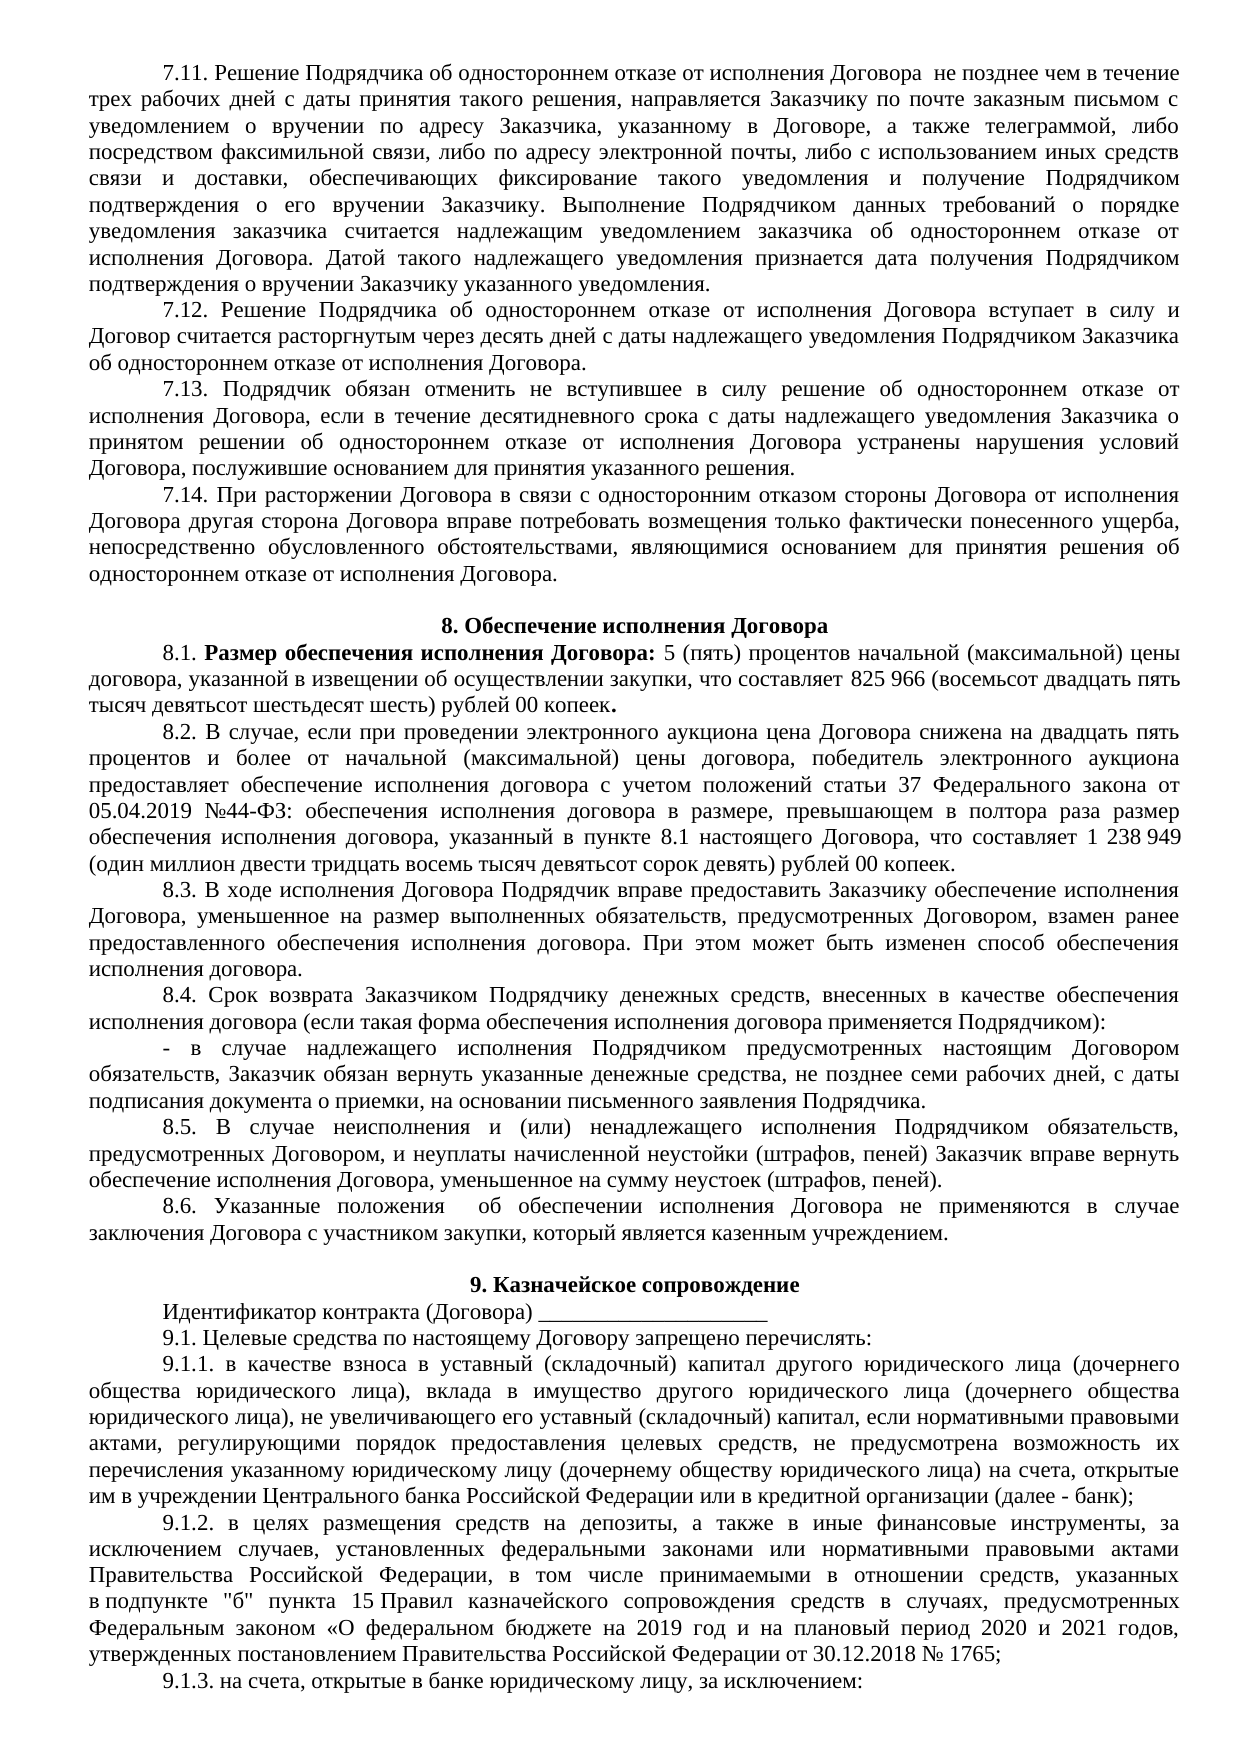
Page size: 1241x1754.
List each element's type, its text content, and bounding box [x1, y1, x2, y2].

text 9. Казначейское сопровождение [89, 1271, 1181, 1298]
text 9.1. Целевые средства по настоящему Договору запрещено перечислять: [89, 1324, 1181, 1350]
text 9.1.2. в целях размещения средств на депозиты, а также в иные финансовые инструменты, за исключением случаев, установленных федеральными законами или нормативными правовыми актами Правительства Российской Федерации, в том числе принимаемыми в отношении средств, указанных в подпункте "б" пункта 15 Правил казначейского сопровождения средств в случаях, предусмотренных Федеральным законом «О федеральном бюджете на 2019 год и на плановый период 2020 и 2021 годов, утвержденных постановлением Правительства Российской Федерации от 30.12.2018 № 1765; [89, 1508, 1181, 1667]
text 8.3. В ходе исполнения Договора Подрядчик вправе предоставить Заказчику обеспечение исполнения Договора, уменьшенное на размер выполненных обязательств, предусмотренных Договором, взамен ранее предоставленного обеспечения исполнения договора. При этом может быть изменен способ обеспечения исполнения договора. [89, 876, 1181, 981]
text 8.5. В случае неисполнения и (или) ненадлежащего исполнения Подрядчиком обязательств, предусмотренных Договором, и неуплаты начисленной неустойки (штрафов, пеней) Заказчик вправе вернуть обеспечение исполнения Договора, уменьшенное на сумму неустоек (штрафов, пеней). [89, 1113, 1181, 1192]
text 9.1.3. на счета, открытые в банке юридическому лицу, за исключением: [89, 1667, 1181, 1693]
text 7.12. Решение Подрядчика об одностороннем отказе от исполнения Договора вступает в силу и Договор считается расторгнутым через десять дней с даты надлежащего уведомления Подрядчиком Заказчика об одностороннем отказе от исполнения Договора. [89, 296, 1181, 375]
text 8.4. Срок возврата Заказчиком Подрядчику денежных средств, внесенных в качестве обеспечения исполнения договора (если такая форма обеспечения исполнения договора применяется Подрядчиком): [89, 981, 1181, 1034]
text 8. Обеспечение исполнения Договора [89, 612, 1181, 639]
text Идентификатор контракта (Договора) ____________________ [89, 1298, 1181, 1324]
text 7.11. Решение Подрядчика об одностороннем отказе от исполнения Договора не позднее чем в течение трех рабочих дней с даты принятия такого решения, направляется Заказчику по почте заказным письмом с уведомлением о вручении по адресу Заказчика, указанному в Договоре, а также телеграммой, либо посредством факсимильной связи, либо по адресу электронной почты, либо с использованием иных средств связи и доставки, обеспечивающих фиксирование такого уведомления и получение Подрядчиком подтверждения о его вручении Заказчику. Выполнение Подрядчиком данных требований о порядке уведомления заказчика считается надлежащим уведомлением заказчика об одностороннем отказе от исполнения Договора. Датой такого надлежащего уведомления признается дата получения Подрядчиком подтверждения о вручении Заказчику указанного уведомления. [89, 59, 1181, 296]
text 9.1.1. в качестве взноса в уставный (складочный) капитал другого юридического лица (дочернего общества юридического лица), вклада в имущество другого юридического лица (дочернего общества юридического лица), не увеличивающего его уставный (складочный) капитал, если нормативными правовыми актами, регулирующими порядок предоставления целевых средств, не предусмотрена возможность их перечисления указанному юридическому лицу (дочернему обществу юридического лица) на счета, открытые им в учреждении Центрального банка Российской Федерации или в кредитной организации (далее - банк); [89, 1350, 1181, 1508]
text - в случае надлежащего исполнения Подрядчиком предусмотренных настоящим Договором обязательств, Заказчик обязан вернуть указанные денежные средства, не позднее семи рабочих дней, с даты подписания документа о приемки, на основании письменного заявления Подрядчика. [89, 1034, 1181, 1113]
text 8.2. В случае, если при проведении электронного аукциона цена Договора снижена на двадцать пять процентов и более от начальной (максимальной) цены договора, победитель электронного аукциона предоставляет обеспечение исполнения договора с учетом положений статьи 37 Федерального закона от 05.04.2019 №44-ФЗ: обеспечения исполнения договора в размере, превышающем в полтора раза размер обеспечения исполнения договора, указанный в пункте 8.1 настоящего Договора, что составляет 1 238 949 (один миллион двести тридцать восемь тысяч девятьсот сорок девять) рублей 00 копеек. [89, 718, 1181, 876]
text 7.14. При расторжении Договора в связи с односторонним отказом стороны Договора от исполнения Договора другая сторона Договора вправе потребовать возмещения только фактически понесенного ущерба, непосредственно обусловленного обстоятельствами, являющимися основанием для принятия решения об одностороннем отказе от исполнения Договора. [89, 481, 1181, 586]
text 7.13. Подрядчик обязан отменить не вступившее в силу решение об одностороннем отказе от исполнения Договора, если в течение десятидневного срока с даты надлежащего уведомления Заказчика о принятом решении об одностороннем отказе от исполнения Договора устранены нарушения условий Договора, послужившие основанием для принятия указанного решения. [89, 375, 1181, 481]
text 8.1. Размер обеспечения исполнения Договора: 5 (пять) процентов начальной (максимальной) цены договора, указанной в извещении об осуществлении закупки, что составляет 825 966 (восемьсот двадцать пять тысяч девятьсот шестьдесят шесть) рублей 00 копеек. [89, 639, 1181, 718]
text 8.6. Указанные положения об обеспечении исполнения Договора не применяются в случае заключения Договора с участником закупки, который является казенным учреждением. [89, 1192, 1181, 1245]
